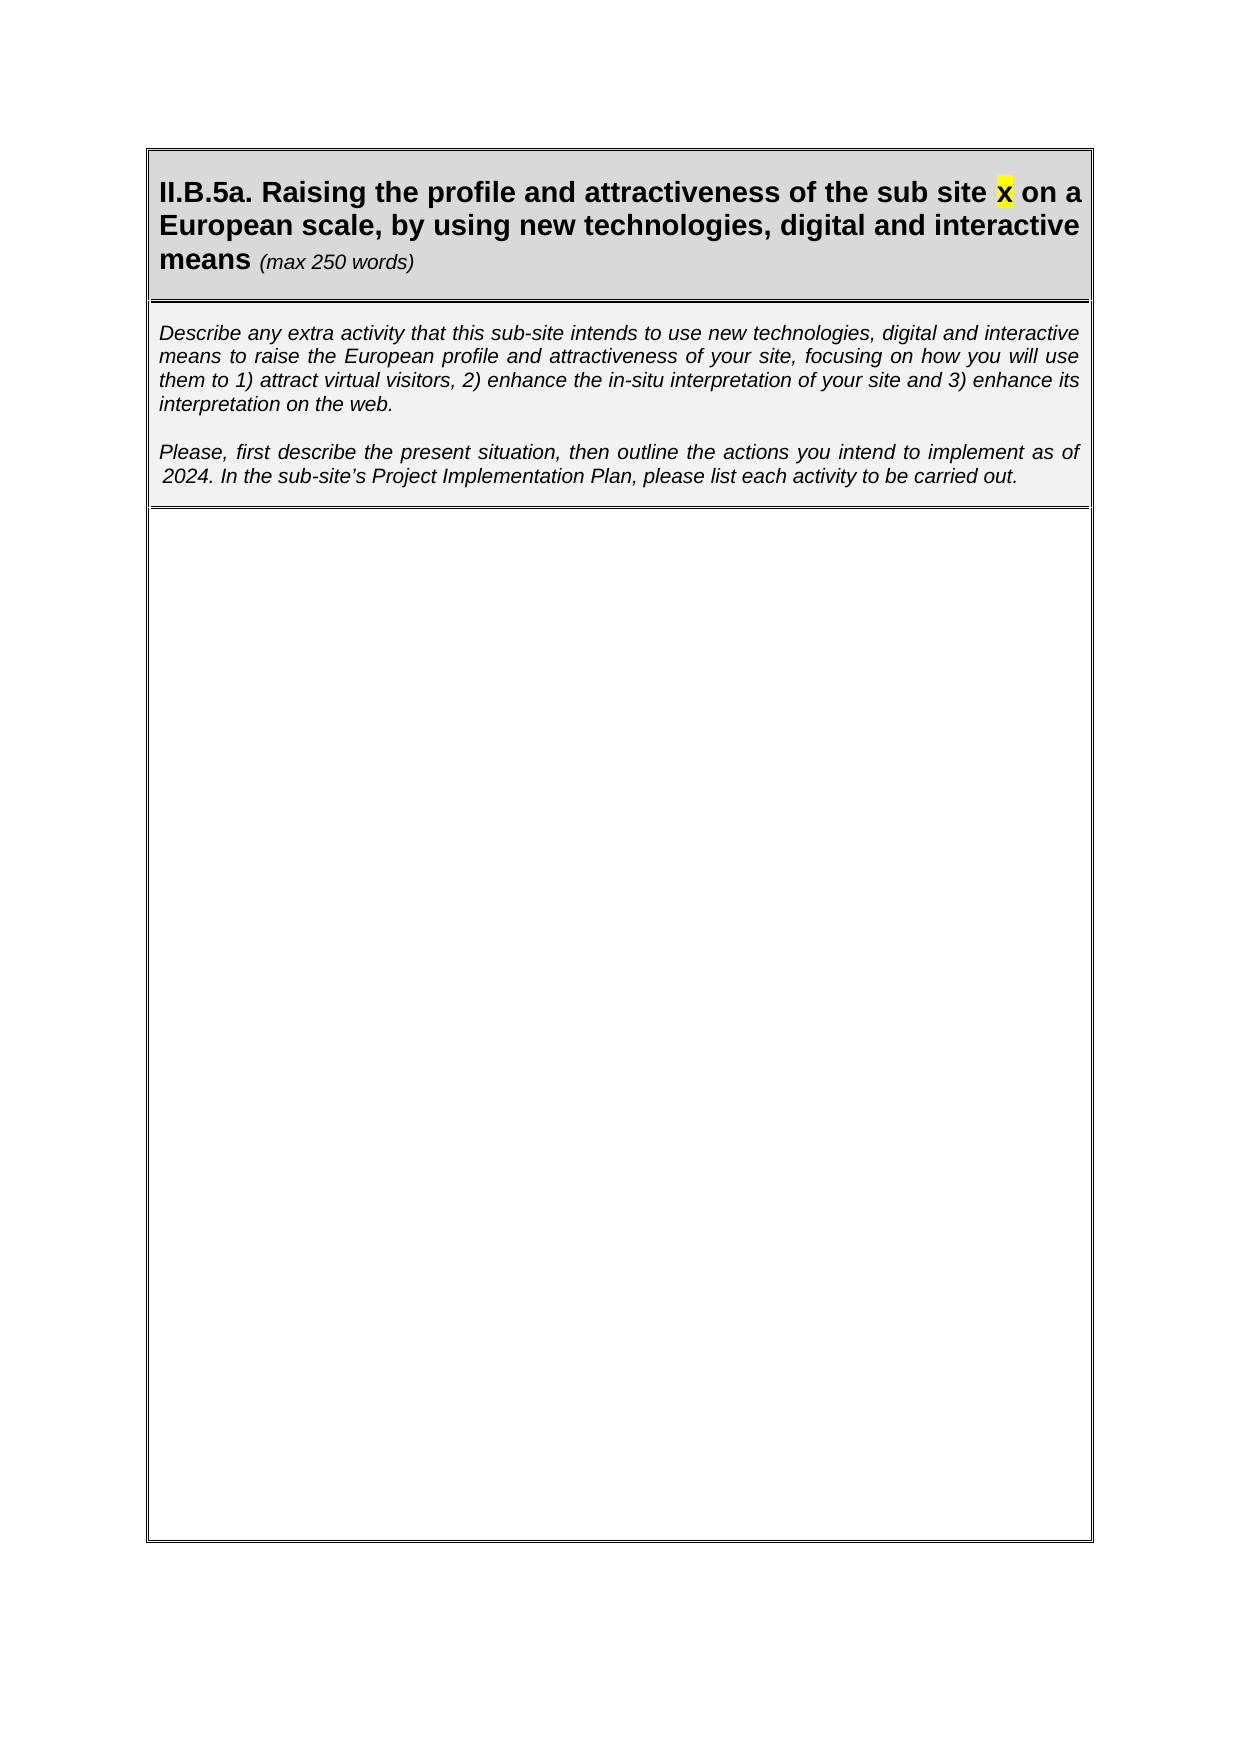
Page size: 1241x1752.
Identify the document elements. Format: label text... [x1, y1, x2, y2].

table_cell Describe any extra activity that this sub-site intends to use new technologies, digital and interactive means to raise the European profile and attractiveness of your site, focusing on how you will use them to 1) attract virtual visitors, 2) enhance the in-situ interpretation of your site and 3) enhance its interpretation on the web. Please, first describe the present situation, then outline the actions you intend to implement as of 2024. In the sub-site’s Project Implementation Plan, please list each activity to be carried out. [148, 299, 1092, 506]
table_header II.B.5a. Raising the profile and attractiveness of the sub site x on a European scale, by using new technologies, digital and interactive means (max 250 words) [149, 151, 1091, 299]
table_cell [148, 506, 1092, 1539]
